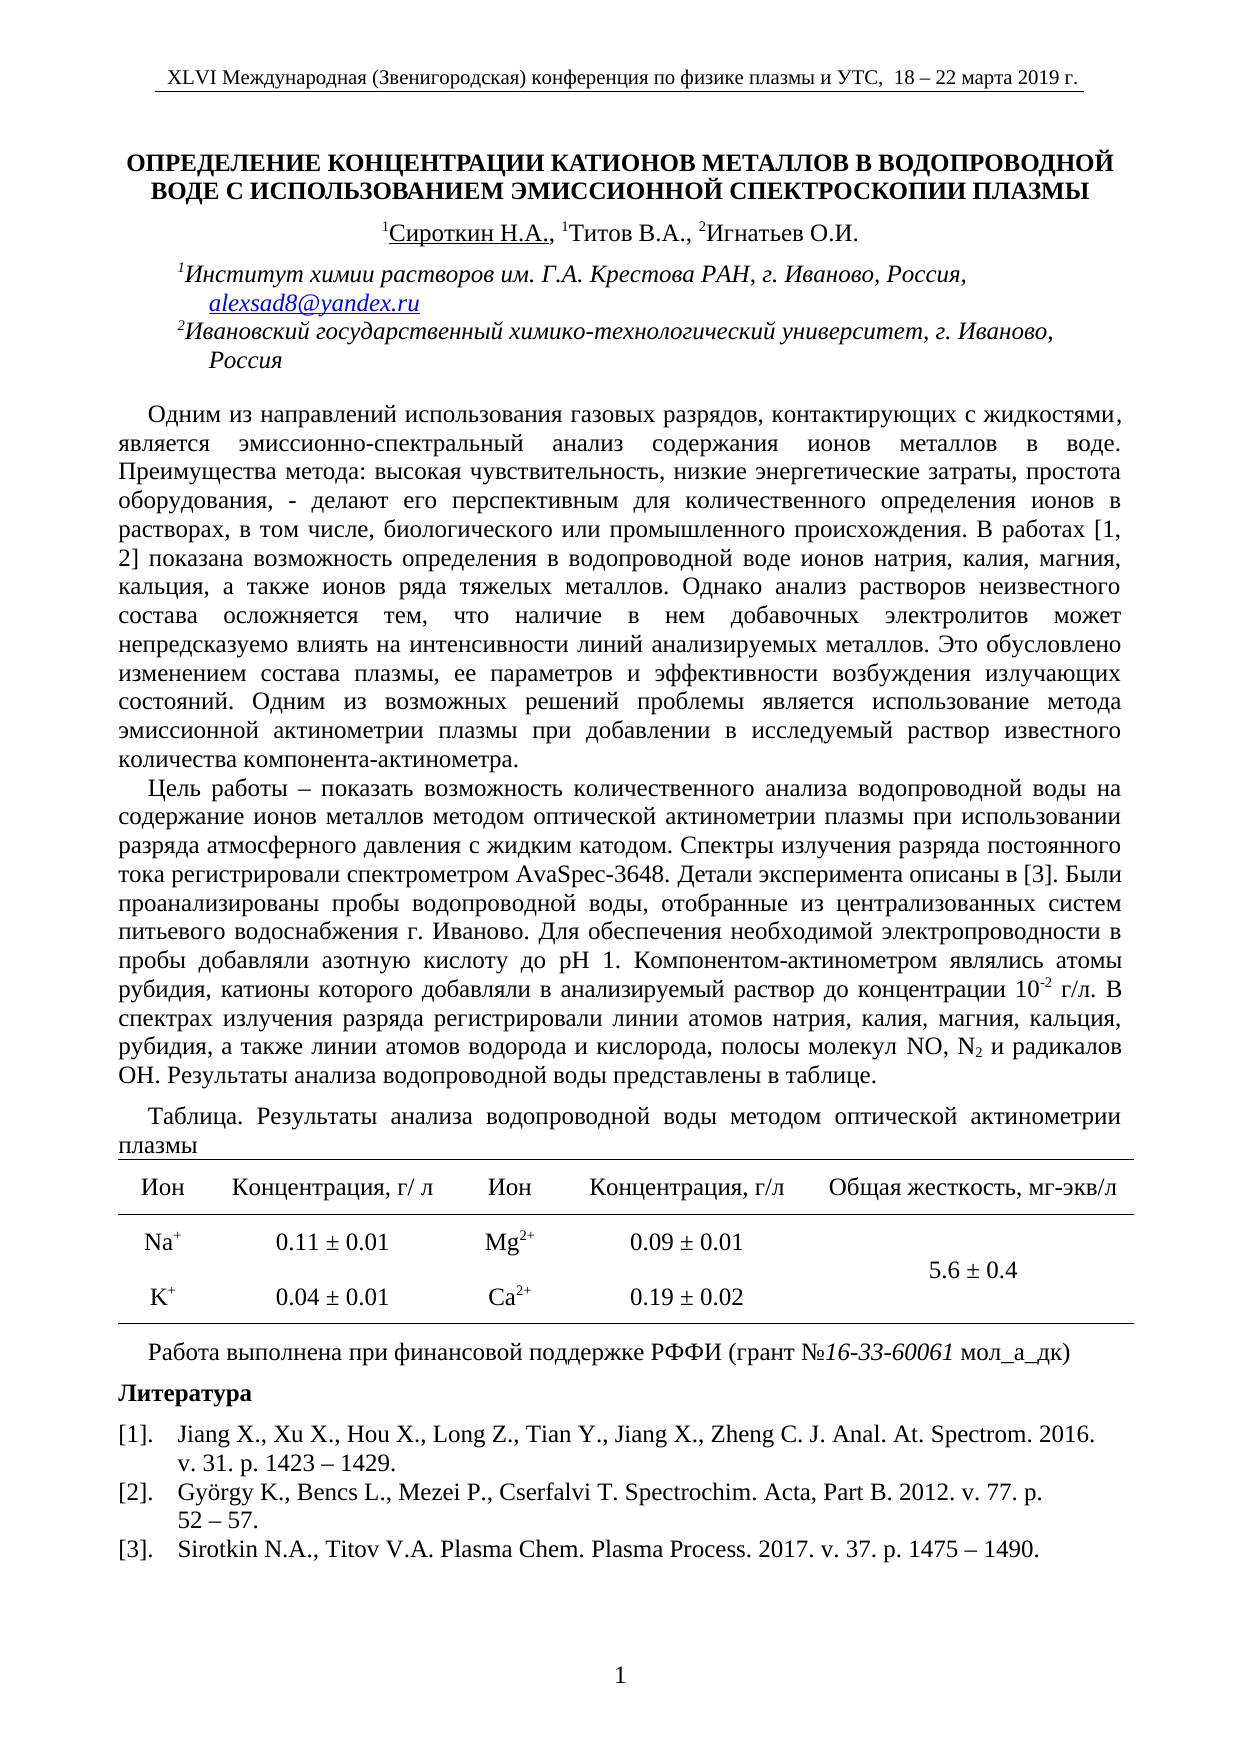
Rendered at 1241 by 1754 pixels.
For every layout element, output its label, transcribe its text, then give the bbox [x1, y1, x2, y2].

text 1Сироткин Н.А., 1Титов В.А., 2Игнатьев О.И. [159, 218, 1081, 246]
list Jiang X., Xu X., Hou X., Long Z., Tian Y., Jiang X., Zheng C. J. Anal. At. Spectrom. 2016. v. 31. p. 1423 – 1429. [118, 1419, 1122, 1477]
table_cell 0.11 ± 0.01 [207, 1215, 458, 1268]
table_header Общая жесткость, мг-экв/л [812, 1160, 1133, 1214]
text Одним из направлений использования газовых разрядов, контактирующих с жидкостями, является эмиссионно-спектральный анализ содержания ионов металлов в воде. Преимущества метода: высокая чувствительность, низкие энергетические затраты, простота оборудования, - делают его перспективным для количественного определения ионов в растворах, в том числе, биологического или промышленного происхождения. В работах [1, 2] показана возможность определения в водопроводной воде ионов натрия, калия, магния, кальция, а также ионов ряда тяжелых металлов. Однако анализ растворов неизвестного состава осложняется тем, что наличие в нем добавочных электролитов может непредсказуемо влиять на интенсивности линий анализируемых металлов. Это обусловлено изменением состава плазмы, ее параметров и эффективности возбуждения излучающих состояний. Одним из возможных решений проблемы является использование метода эмиссионной актинометрии плазмы при добавлении в исследуемый раствор известного количества компонента-актинометра. [118, 399, 1122, 773]
table_cell Na+ [118, 1215, 207, 1268]
table_cell 0.09 ± 0.01 [561, 1215, 812, 1268]
list Sirotkin N.A., Titov V.A. Plasma Chem. Plasma Process. 2017. v. 37. p. 1475 – 1490. [118, 1534, 1122, 1563]
table_header Ион [118, 1160, 207, 1214]
table_header Концентрация, г/л [561, 1160, 812, 1214]
table_cell 0.19 ± 0.02 [561, 1269, 812, 1323]
table_header Концентрация, г/ л [207, 1160, 458, 1214]
text Цель работы – показать возможность количественного анализа водопроводной воды на содержание ионов металлов методом оптической актинометрии плазмы при использовании разряда атмосферного давления с жидким катодом. Спектры излучения разряда постоянного тока регистрировали спектрометром AvaSpec-3648. Детали эксперимента описаны в [3]. Были проанализированы пробы водопроводной воды, отобранные из централизованных систем питьевого водоснабжения г. Иваново. Для обеспечения необходимой электропроводности в пробы добавляли азотную кислоту до pH 1. Компонентом-актинометром являлись атомы рубидия, катионы которого добавляли в анализируемый раствор до концентрации 10-2 г/л. В спектрах излучения разряда регистрировали линии атомов натрия, калия, магния, кальция, рубидия, а также линии атомов водорода и кислорода, полосы молекул NO, N2 и радикалов OH. Результаты анализа водопроводной воды представлены в таблице. [118, 773, 1122, 1089]
table_cell K+ [118, 1269, 207, 1323]
title Определение концентрации катионов металлов в водопроводной воде с использованием эмиссионной спектроскопии плазмы [118, 148, 1122, 205]
list György K., Bencs L., Mezei P., Cserfalvi T. Spectrochim. Acta, Part B. 2012. v. 77. p. 52 – 57. [118, 1477, 1122, 1534]
table_header Ион [458, 1160, 561, 1214]
title Литература [118, 1378, 1122, 1407]
table_cell 0.04 ± 0.01 [207, 1269, 458, 1323]
text Работа выполнена при финансовой поддержке РФФИ (грант №16-33-60061 мол_а_дк) [118, 1337, 1122, 1366]
table_cell Ca2+ [458, 1269, 561, 1323]
table_cell Mg2+ [458, 1215, 561, 1268]
text Таблица. Результаты анализа водопроводной воды методом оптической актинометрии плазмы [118, 1101, 1122, 1159]
text 1Институт химии растворов им. Г.А. Крестова РАН, г. Иваново, Россия, alexsad8@yandex.ru 2Ивановский государственный химико-технологический университет, г. Иваново, Россия [177, 259, 1122, 374]
table_cell 5.6 ± 0.4 [812, 1215, 1133, 1323]
